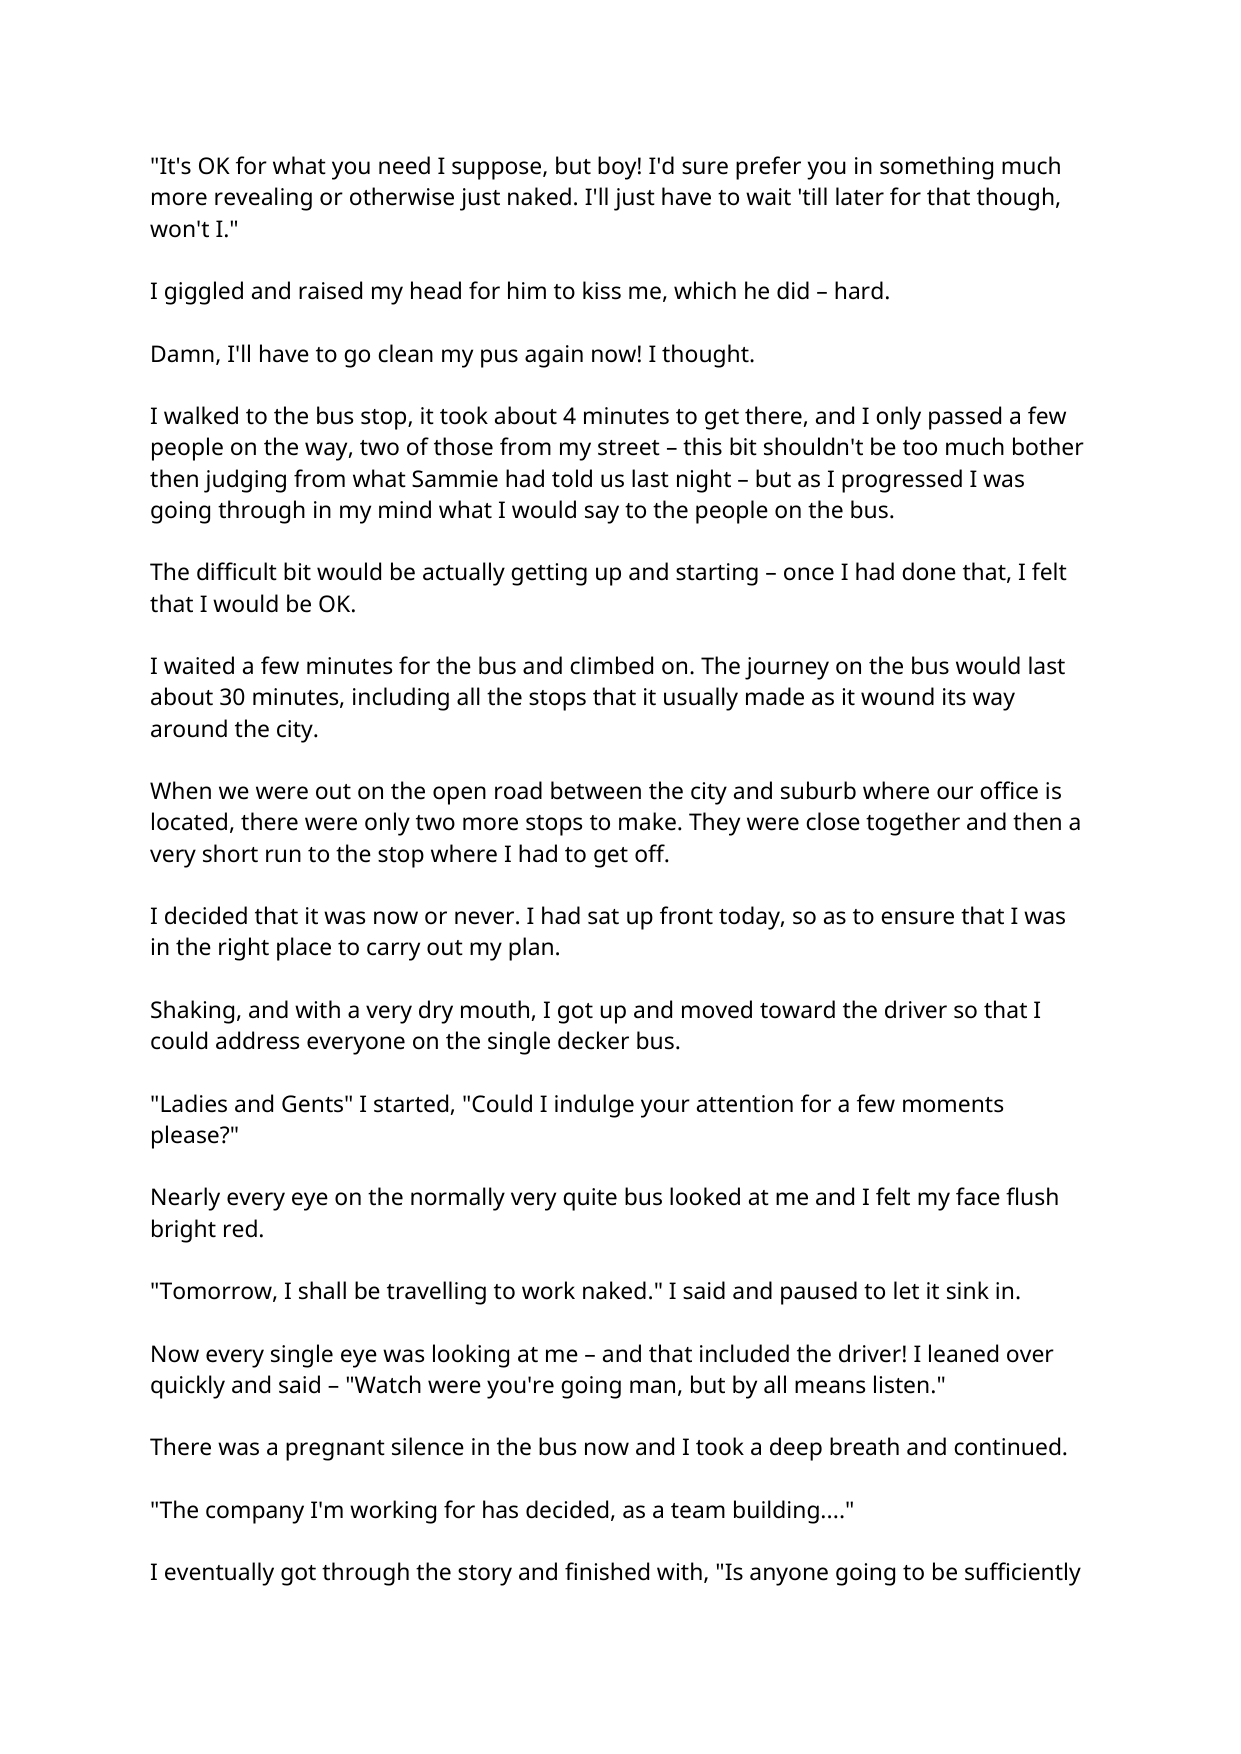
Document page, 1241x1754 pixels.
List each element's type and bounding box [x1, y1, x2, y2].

text [150, 150, 1090, 1587]
